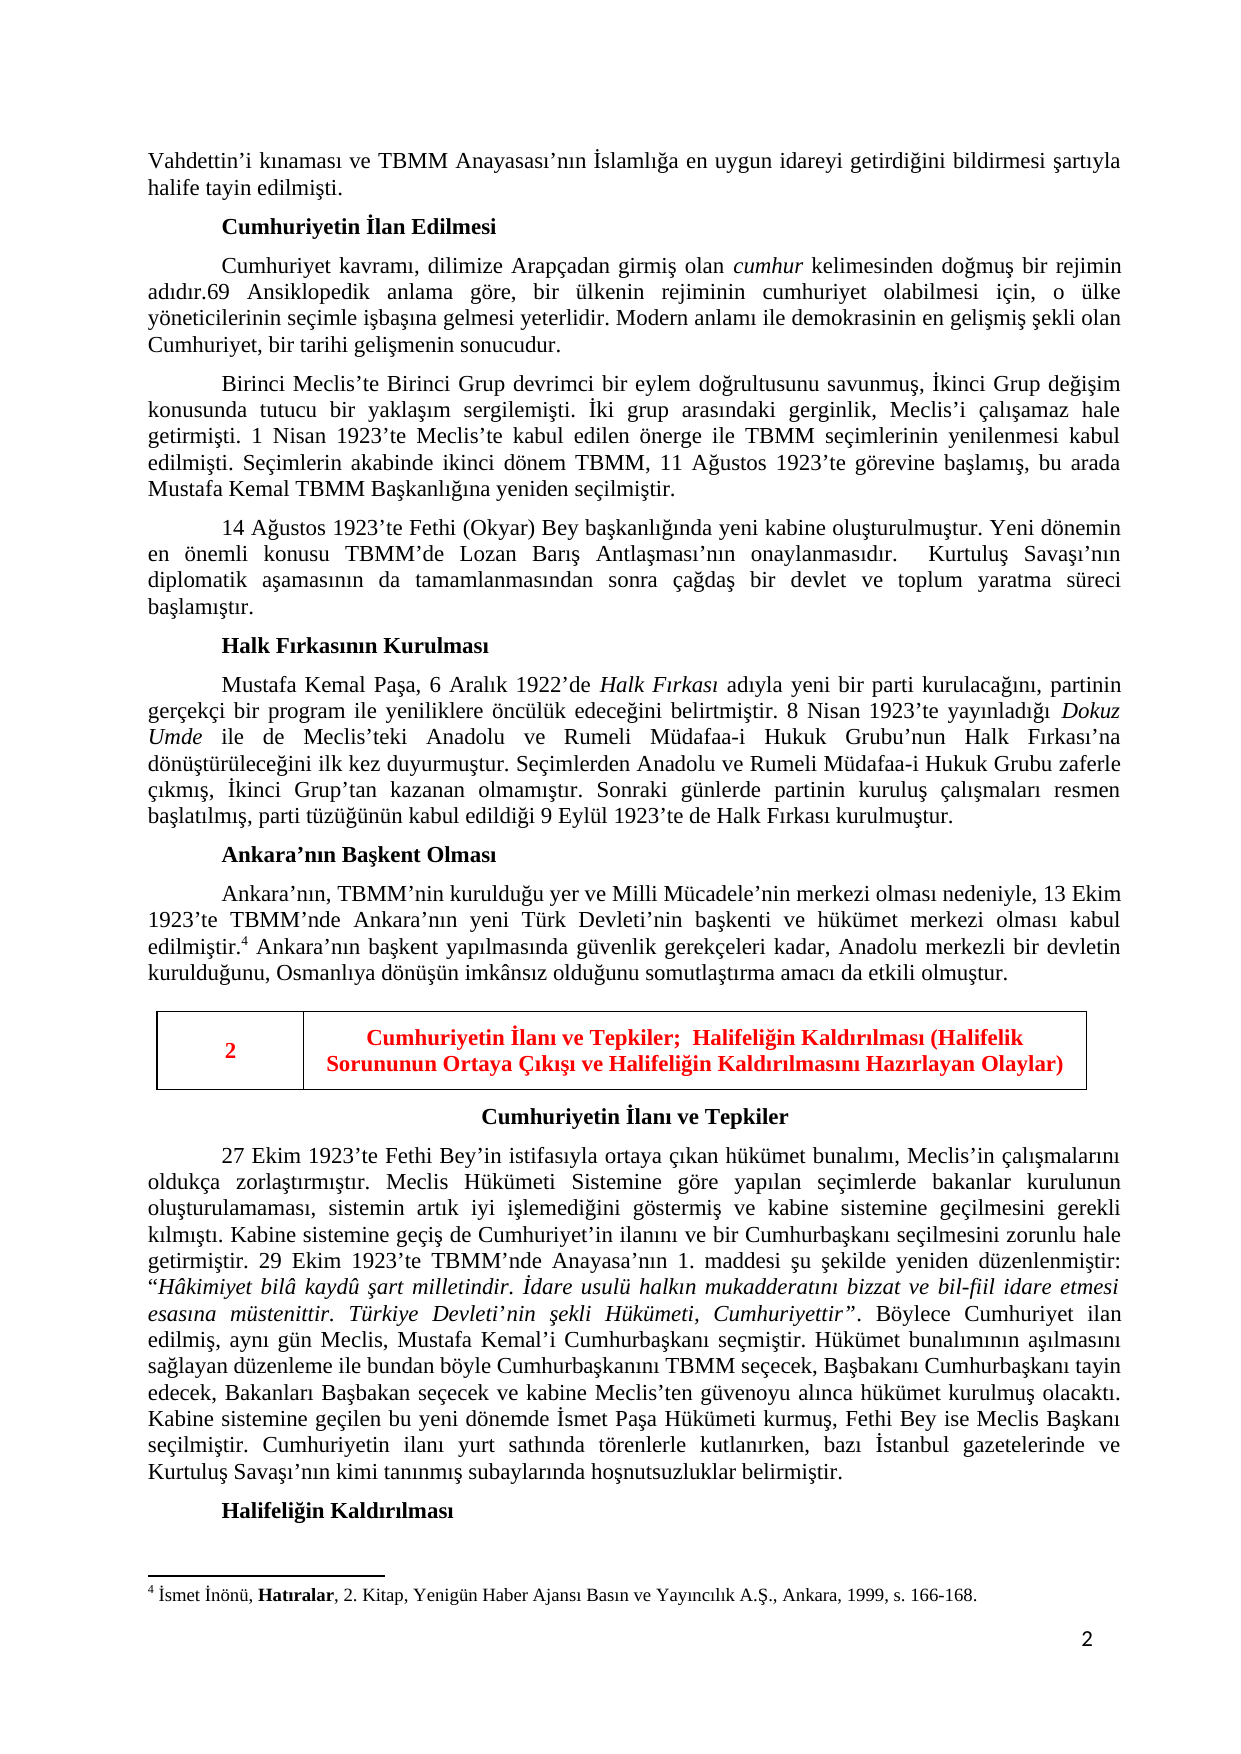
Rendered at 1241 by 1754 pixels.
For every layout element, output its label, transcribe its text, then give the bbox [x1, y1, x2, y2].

table_header Cumhuriyetin İlanı ve Tepkiler; Halifeliğin Kaldırılması (Halifelik Sorununun Ortaya Çıkışı ve Halifeliğin Kaldırılmasını Hazırlayan Olaylar) [304, 1012, 1086, 1089]
text Halk Fırkasının Kurulması [148, 632, 1122, 658]
text Birinci Meclis’te Birinci Grup devrimci bir eylem doğrultusunu savunmuş, İkinci Grup değişim konusunda tutucu bir yaklaşım sergilemişti. İki grup arasındaki gerginlik, Meclis’i çalışamaz hale getirmişti. 1 Nisan 1923’te Meclis’te kabul edilen önerge ile TBMM seçimlerinin yenilenmesi kabul edilmişti. Seçimlerin akabinde ikinci dönem TBMM, 11 Ağustos 1923’te görevine başlamış, bu arada Mustafa Kemal TBMM Başkanlığına yeniden seçilmiştir. [148, 369, 1122, 501]
text Halifeliğin Kaldırılması [148, 1497, 1122, 1523]
text Ankara’nın Başkent Olması [148, 841, 1122, 868]
text 14 Ağustos 1923’te Fethi (Okyar) Bey başkanlığında yeni kabine oluşturulmuştur. Yeni dönemin en önemli konusu TBMM’de Lozan Barış Antlaşması’nın onaylanmasıdır. Kurtuluş Savaşı’nın diplomatik aşamasının da tamamlanmasından sonra çağdaş bir devlet ve toplum yaratma süreci başlamıştır. [148, 514, 1122, 619]
text 27 Ekim 1923’te Fethi Bey’in istifasıyla ortaya çıkan hükümet bunalımı, Meclis’in çalışmalarını oldukça zorlaştırmıştır. Meclis Hükümeti Sistemine göre yapılan seçimlerde bakanlar kurulunun oluşturulamaması, sistemin artık iyi işlemediğini göstermiş ve kabine sistemine geçilmesini gerekli kılmıştı. Kabine sistemine geçiş de Cumhuriyet’in ilanını ve bir Cumhurbaşkanı seçilmesini zorunlu hale getirmiştir. 29 Ekim 1923’te TBMM’nde Anayasa’nın 1. maddesi şu şekilde yeniden düzenlenmiştir: “Hâkimiyet bilâ kaydû şart milletindir. İdare usulü halkın mukadderatını bizzat ve bil-fiil idare etmesi esasına müstenittir. Türkiye Devleti’nin şekli Hükümeti, Cumhuriyettir”. Böylece Cumhuriyet ilan edilmiş, aynı gün Meclis, Mustafa Kemal’i Cumhurbaşkanı seçmiştir. Hükümet bunalımının aşılmasını sağlayan düzenleme ile bundan böyle Cumhurbaşkanını TBMM seçecek, Başbakanı Cumhurbaşkanı tayin edecek, Bakanları Başbakan seçecek ve kabine Meclis’ten güvenoyu alınca hükümet kurulmuş olacaktı. Kabine sistemine geçilen bu yeni dönemde İsmet Paşa Hükümeti kurmuş, Fethi Bey ise Meclis Başkanı seçilmiştir. Cumhuriyetin ilanı yurt sathında törenlerle kutlanırken, bazı İstanbul gazetelerinde ve Kurtuluş Savaşı’nın kimi tanınmış subaylarında hoşnutsuzluklar belirmiştir. [148, 1142, 1122, 1484]
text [148, 148, 1122, 200]
text Cumhuriyet kavramı, dilimize Arapçadan girmiş olan cumhur kelimesinden doğmuş bir rejimin adıdır.69 Ansiklopedik anlama göre, bir ülkenin rejiminin cumhuriyet olabilmesi için, o ülke yöneticilerinin seçimle işbaşına gelmesi yeterlidir. Modern anlamı ile demokrasinin en gelişmiş şekli olan Cumhuriyet, bir tarihi gelişmenin sonucudur. [148, 252, 1122, 357]
text Ankara’nın, TBMM’nin kurulduğu yer ve Milli Mücadele’nin merkezi olması nedeniyle, 13 Ekim 1923’te TBMM’nde Ankara’nın yeni Türk Devleti’nin başkenti ve hükümet merkezi olması kabul edilmiştir. Ankara’nın başkent yapılmasında güvenlik gerekçeleri kadar, Anadolu merkezli bir devletin kurulduğunu, Osmanlıya dönüşün imkânsız olduğunu somutlaştırma amacı da etkili olmuştur. [148, 880, 1122, 986]
table_header 2 [158, 1012, 303, 1089]
text Cumhuriyetin İlan Edilmesi [148, 213, 1122, 239]
text Mustafa Kemal Paşa, 6 Aralık 1922’de Halk Fırkası adıyla yeni bir parti kurulacağını, partinin gerçekçi bir program ile yeniliklere öncülük edeceğini belirtmiştir. 8 Nisan 1923’te yayınladığı Dokuz Umde ile de Meclis’teki Anadolu ve Rumeli Müdafaa-i Hukuk Grubu’nun Halk Fırkası’na dönüştürüleceğini ilk kez duyurmuştur. Seçimlerden Anadolu ve Rumeli Müdafaa-i Hukuk Grubu zaferle çıkmış, İkinci Grup’tan kazanan olmamıştır. Sonraki günlerde partinin kuruluş çalışmaları resmen başlatılmış, parti tüzüğünün kabul edildiği 9 Eylül 1923’te de Halk Fırkası kurulmuştur. [148, 671, 1122, 829]
text Cumhuriyetin İlanı ve Tepkiler [148, 1103, 1122, 1129]
